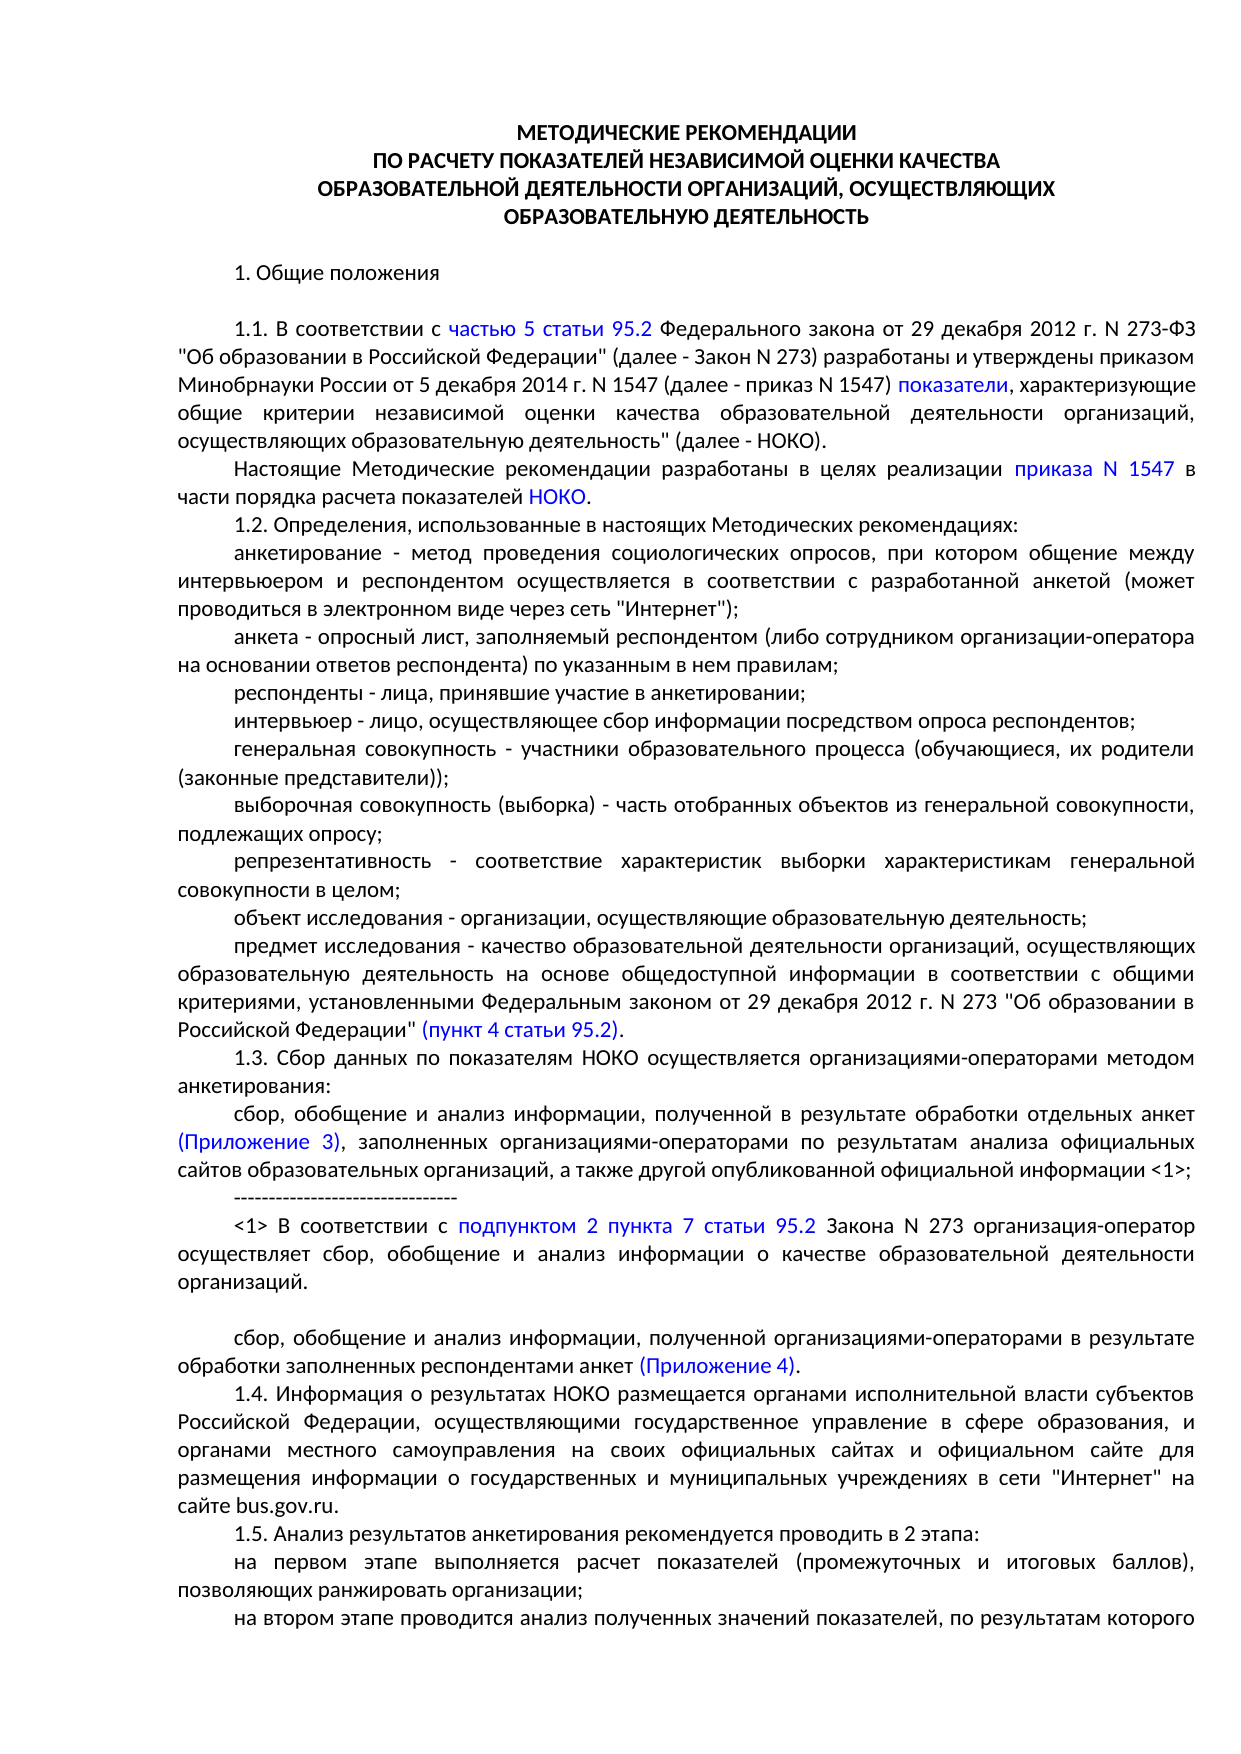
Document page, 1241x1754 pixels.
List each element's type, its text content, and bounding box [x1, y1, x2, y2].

text объект исследования - организации, осуществляющие образовательную деятельность; [177, 903, 1196, 931]
title ПО РАСЧЕТУ ПОКАЗАТЕЛЕЙ НЕЗАВИСИМОЙ ОЦЕНКИ КАЧЕСТВА [177, 146, 1196, 174]
text <1> В соответствии с подпунктом 2 пункта 7 статьи 95.2 Закона N 273 организация-оператор осуществляет сбор, обобщение и анализ информации о качестве образовательной деятельности организаций. [177, 1211, 1196, 1295]
text генеральная совокупность - участники образовательного процесса (обучающиеся, их родители (законные представители)); [177, 734, 1196, 791]
text Настоящие Методические рекомендации разработаны в целях реализации приказа N 1547 в части порядка расчета показателей НОКО. [177, 454, 1196, 510]
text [177, 1603, 1196, 1631]
text 1.1. В соответствии с частью 5 статьи 95.2 Федерального закона от 29 декабря 2012 г. N 273-ФЗ "Об образовании в Российской Федерации" (далее - Закон N 273) разработаны и утверждены приказом Минобрнауки России от 5 декабря 2014 г. N 1547 (далее - приказ N 1547) показатели, характеризующие общие критерии независимой оценки качества образовательной деятельности организаций, осуществляющих образовательную деятельность" (далее - НОКО). [177, 314, 1196, 454]
text анкета - опросный лист, заполняемый респондентом (либо сотрудником организации-оператора на основании ответов респондента) по указанным в нем правилам; [177, 622, 1196, 678]
text анкетирование - метод проведения социологических опросов, при котором общение между интервьюером и респондентом осуществляется в соответствии с разработанной анкетой (может проводиться в электронном виде через сеть "Интернет"); [177, 538, 1196, 622]
text 1.4. Информация о результатах НОКО размещается органами исполнительной власти субъектов Российской Федерации, осуществляющими государственное управление в сфере образования, и органами местного самоуправления на своих официальных сайтах и официальном сайте для размещения информации о государственных и муниципальных учреждениях в сети "Интернет" на сайте bus.gov.ru. [177, 1379, 1196, 1519]
text выборочная совокупность (выборка) - часть отобранных объектов из генеральной совокупности, подлежащих опросу; [177, 791, 1196, 847]
text сбор, обобщение и анализ информации, полученной в результате обработки отдельных анкет (Приложение 3), заполненных организациями-операторами по результатам анализа официальных сайтов образовательных организаций, а также другой опубликованной официальной информации <1>; [177, 1099, 1196, 1183]
text на первом этапе выполняется расчет показателей (промежуточных и итоговых баллов), позволяющих ранжировать организации; [177, 1547, 1196, 1603]
text репрезентативность - соответствие характеристик выборки характеристикам генеральной совокупности в целом; [177, 847, 1196, 903]
text респонденты - лица, принявшие участие в анкетировании; [177, 678, 1196, 707]
title МЕТОДИЧЕСКИЕ РЕКОМЕНДАЦИИ [177, 118, 1196, 146]
text предмет исследования - качество образовательной деятельности организаций, осуществляющих образовательную деятельность на основе общедоступной информации в соответствии с общими критериями, установленными Федеральным законом от 29 декабря 2012 г. N 273 "Об образовании в Российской Федерации" (пункт 4 статьи 95.2). [177, 931, 1196, 1043]
text -------------------------------- [177, 1183, 1196, 1211]
text сбор, обобщение и анализ информации, полученной организациями-операторами в результате обработки заполненных респондентами анкет (Приложение 4). [177, 1323, 1196, 1379]
title ОБРАЗОВАТЕЛЬНОЙ ДЕЯТЕЛЬНОСТИ ОРГАНИЗАЦИЙ, ОСУЩЕСТВЛЯЮЩИХ [177, 174, 1196, 202]
text 1.2. Определения, использованные в настоящих Методических рекомендациях: [177, 510, 1196, 538]
text 1. Общие положения [177, 258, 1196, 286]
text 1.3. Сбор данных по показателям НОКО осуществляется организациями-операторами методом анкетирования: [177, 1043, 1196, 1099]
text интервьюер - лицо, осуществляющее сбор информации посредством опроса респондентов; [177, 707, 1196, 734]
text 1.5. Анализ результатов анкетирования рекомендуется проводить в 2 этапа: [177, 1519, 1196, 1547]
title ОБРАЗОВАТЕЛЬНУЮ ДЕЯТЕЛЬНОСТЬ [177, 202, 1196, 230]
